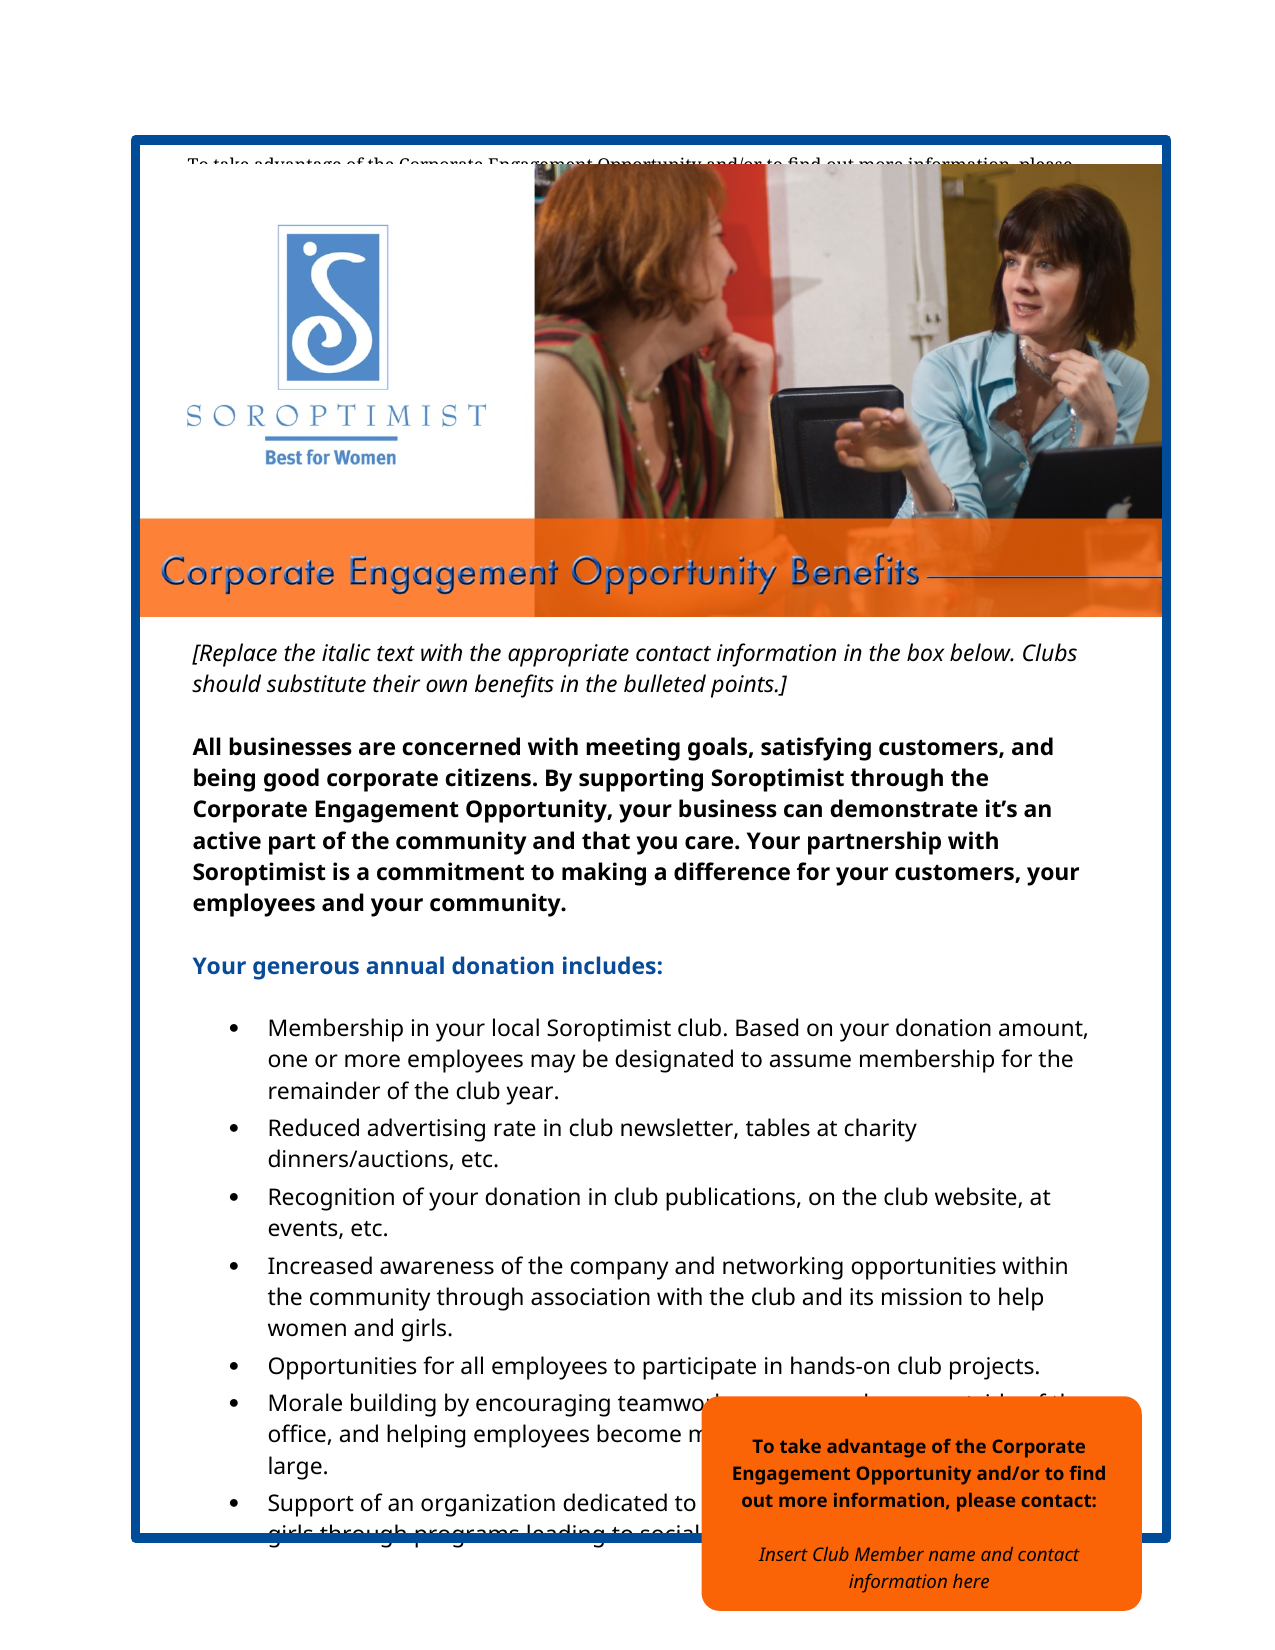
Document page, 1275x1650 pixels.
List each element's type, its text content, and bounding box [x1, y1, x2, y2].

picture [140, 164, 1162, 617]
text To take advantage of the Corporate Engagement Opportunity and/or to find out more information, please contact: [187, 150, 1087, 164]
